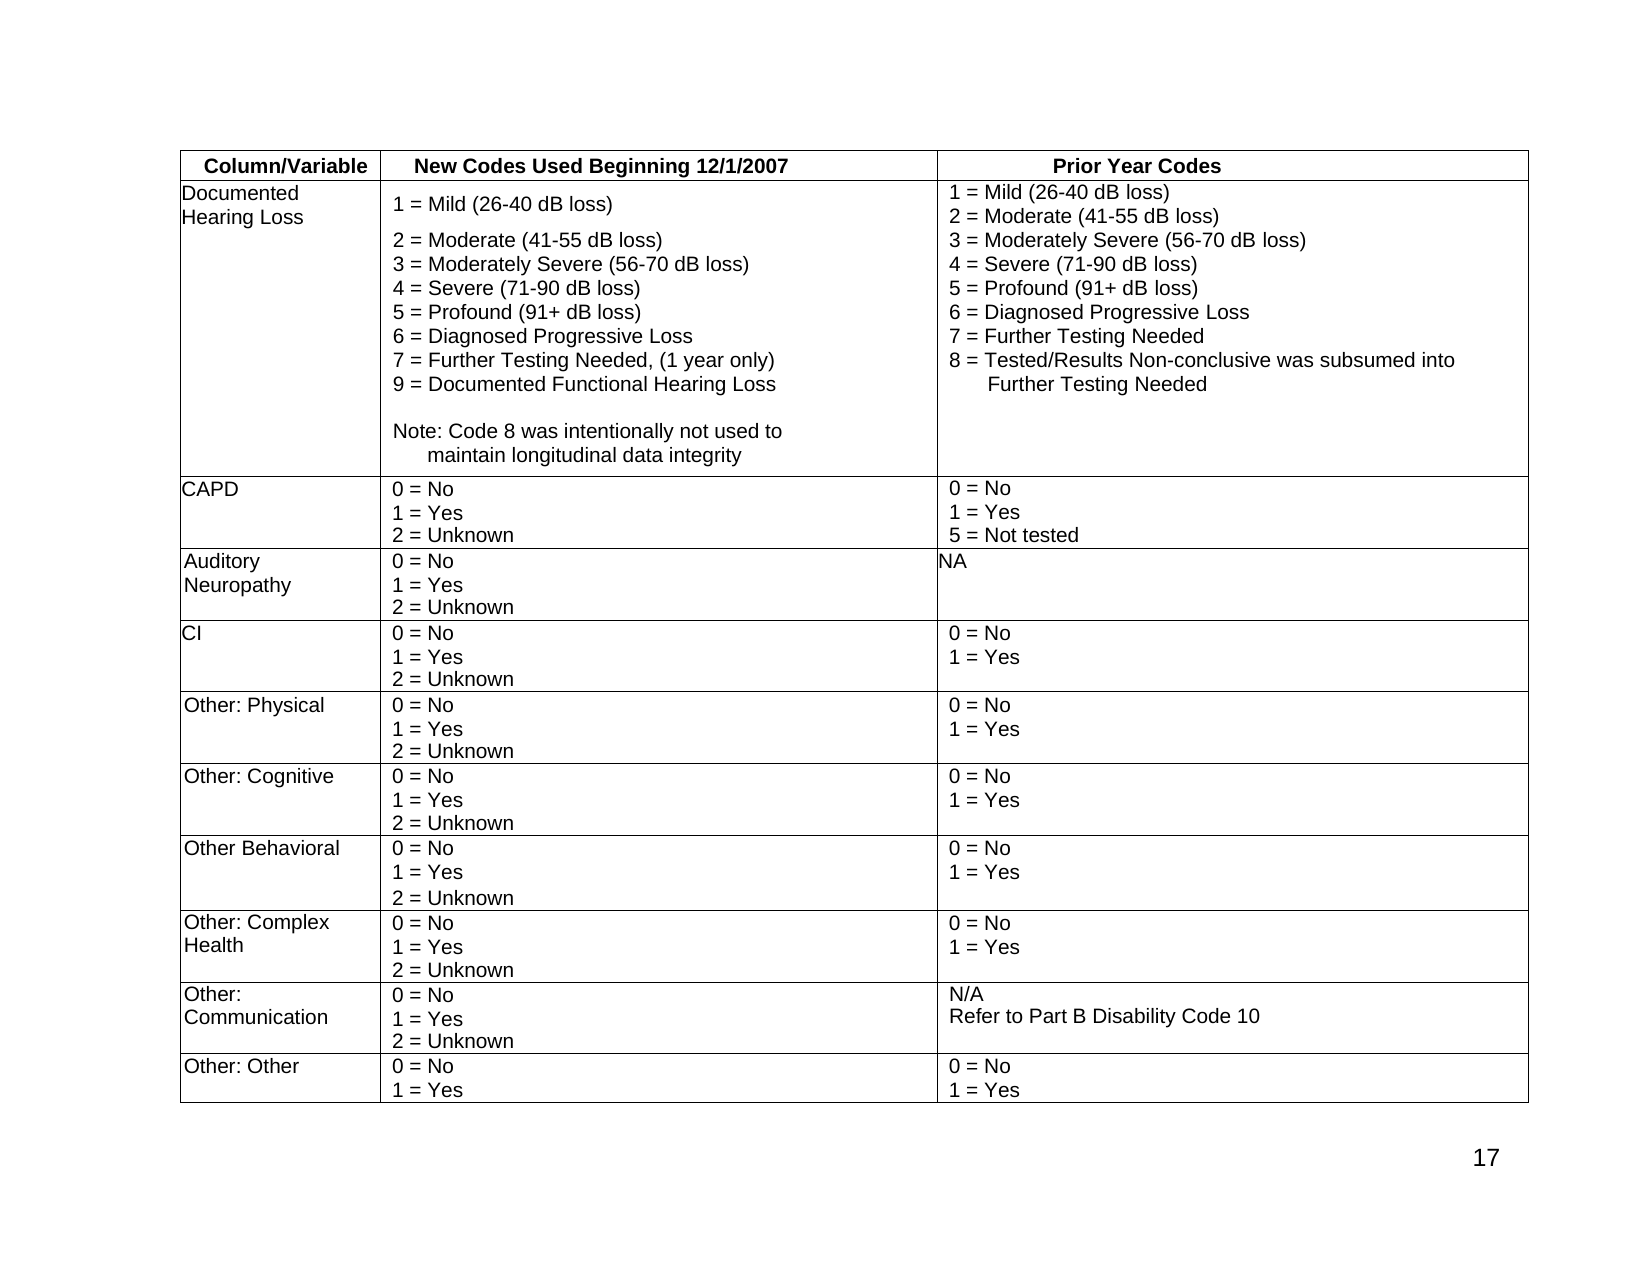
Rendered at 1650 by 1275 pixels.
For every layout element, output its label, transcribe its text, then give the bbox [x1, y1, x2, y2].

table_cell 0 = No 1 = Yes 2 = Unknown [381, 621, 937, 691]
table_cell NA [938, 549, 1528, 619]
table_cell Other Behavioral [181, 836, 380, 910]
table_cell 0 = No 1 = Yes 2 = Unknown [381, 692, 937, 763]
table_cell 0 = No 1 = Yes 2 = Unknown [381, 983, 937, 1053]
table_cell 0 = No 1 = Yes 2 = Unknown [381, 549, 937, 619]
table_cell 1 = Mild (26-40 dB loss) 2 = Moderate (41-55 dB loss) 3 = Moderately Severe (56-70 dB loss) 4 = Severe (71-90 dB loss) 5 = Profound (91+ dB loss) 6 = Diagnosed Progressive Loss 7 = Further Testing Needed 8 = Tested/Results Non-conclusive was subsumed into Further Testing Needed [938, 181, 1528, 476]
table_cell 0 = No 1 = Yes [938, 836, 1528, 910]
table_cell CI [181, 621, 380, 691]
table_cell Other: Communication [181, 983, 380, 1053]
table_header Column/Variable [181, 151, 380, 180]
table_cell Auditory Neuropathy [181, 549, 380, 619]
table_cell Other: Physical [181, 692, 380, 763]
table_cell 0 = No 1 = Yes 2 = Unknown [381, 836, 937, 910]
table_cell 0 = No 1 = Yes 5 = Not tested [938, 477, 1528, 548]
table_cell 0 = No 1 = Yes [938, 764, 1528, 834]
table_cell 1 = Mild (26-40 dB loss) 2 = Moderate (41-55 dB loss) 3 = Moderately Severe (56-70 dB loss) 4 = Severe (71-90 dB loss) 5 = Profound (91+ dB loss) 6 = Diagnosed Progressive Loss 7 = Further Testing Needed, (1 year only) 9 = Documented Functional Hearing Loss Note: Code 8 was intentionally not used to maintain longitudinal data integrity [381, 181, 937, 476]
table_cell Other: Cognitive [181, 764, 380, 834]
table_cell N/A Refer to Part B Disability Code 10 [938, 983, 1528, 1053]
table_cell 0 = No 1 = Yes 2 = Unknown [381, 477, 937, 548]
table_cell 0 = No 1 = Yes [938, 692, 1528, 763]
table_cell 0 = No 1 = Yes [938, 911, 1528, 982]
table_cell Other: Other [181, 1054, 380, 1102]
table_cell CAPD [181, 477, 380, 548]
table_cell Documented Hearing Loss [181, 181, 380, 476]
table_header Prior Year Codes [938, 151, 1528, 180]
table_cell 0 = No 1 = Yes 2 = Unknown [381, 764, 937, 834]
table_cell 0 = No 1 = Yes 2 = Unknown [381, 911, 937, 982]
table_cell Other: Complex Health [181, 911, 380, 982]
table_cell 0 = No 1 = Yes 2 = Unknown [381, 1054, 937, 1102]
table_cell 0 = No 1 = Yes [938, 621, 1528, 691]
table_cell 0 = No 1 = Yes [938, 1054, 1528, 1102]
table_header New Codes Used Beginning 12/1/2007 [381, 151, 937, 180]
